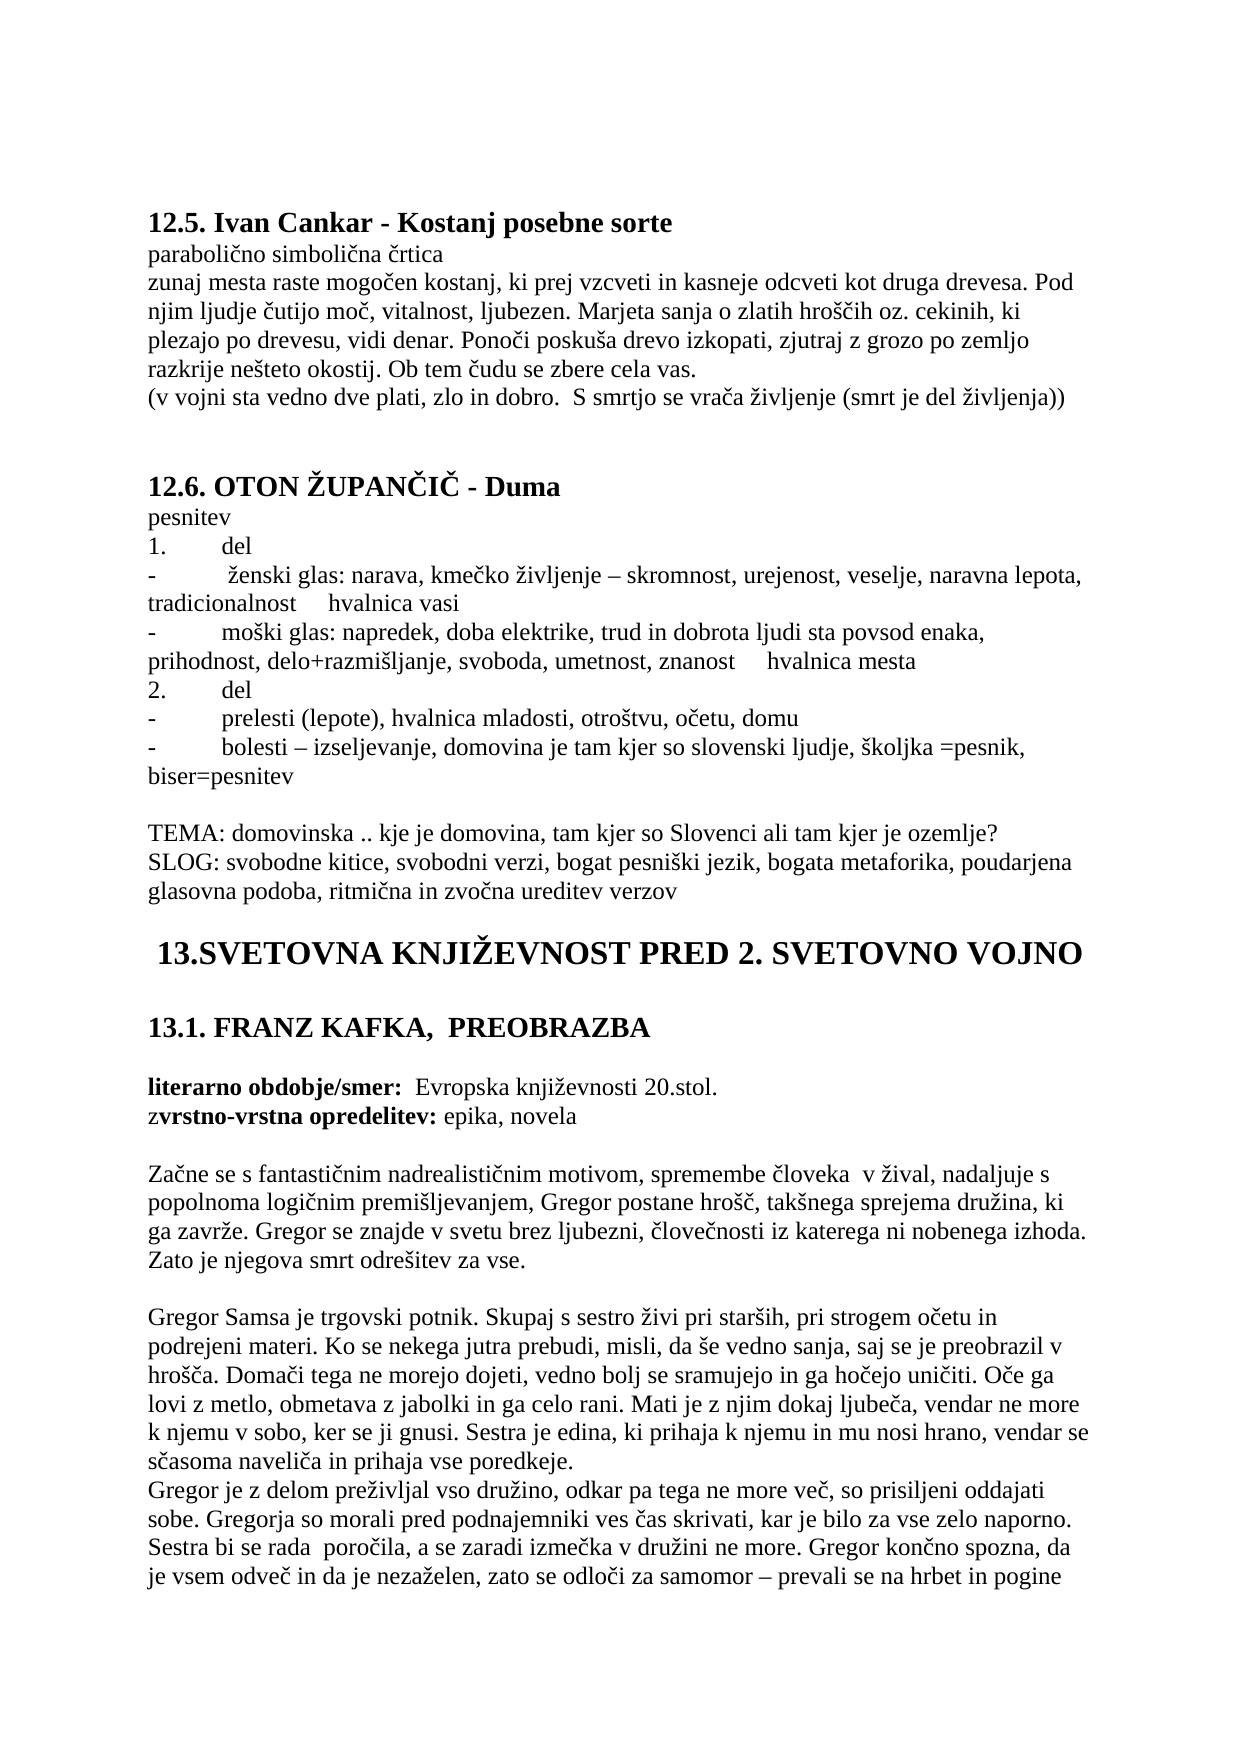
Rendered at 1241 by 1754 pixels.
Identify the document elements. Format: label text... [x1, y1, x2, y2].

text parabolično simbolična črtica [148, 239, 1093, 267]
text Začne se s fantastičnim nadrealističnim motivom, spremembe človeka v žival, nadaljuje s popolnoma logičnim premišljevanjem, Gregor postane hrošč, takšnega sprejema družina, ki ga zavrže. Gregor se znajde v svetu brez ljubezni, človečnosti iz katerega ni nobenega izhoda. Zato je njegova smrt odrešitev za vse. [148, 1159, 1093, 1274]
text 13.SVETOVNA KNJIŽEVNOST PRED 2. SVETOVNO VOJNO [148, 933, 1093, 972]
text 13.1. FRANZ KAFKA, PREOBRAZBA [148, 1010, 1093, 1044]
text zvrstno-vrstna opredelitev: epika, novela [148, 1101, 1093, 1130]
text Gregor Samsa je trgovski potnik. Skupaj s sestro živi pri starših, pri strogem očetu in podrejeni materi. Ko se nekega jutra prebudi, misli, da še vedno sanja, saj se je preobrazil v hrošča. Domači tega ne morejo dojeti, vedno bolj se sramujejo in ga hočejo uničiti. Oče ga lovi z metlo, obmetava z jabolki in ga celo rani. Mati je z njim dokaj ljubeča, vendar ne more k njemu v sobo, ker se ji gnusi. Sestra je edina, ki prihaja k njemu in mu nosi hrano, vendar se sčasoma naveliča in prihaja vse poredkeje. [148, 1302, 1093, 1475]
text 2. del [148, 675, 1093, 703]
text zunaj mesta raste mogočen kostanj, ki prej vzcveti in kasneje odcveti kot druga drevesa. Pod njim ljudje čutijo moč, vitalnost, ljubezen. Marjeta sanja o zlatih hroščih oz. cekinih, ki plezajo po drevesu, vidi denar. Ponoči poskuša drevo izkopati, zjutraj z grozo po zemljo razkrije nešteto okostij. Ob tem čudu se zbere cela vas. [148, 267, 1093, 382]
text literarno obdobje/smer: Evropska književnosti 20.stol. [148, 1072, 1093, 1101]
text - moški glas: napredek, doba elektrike, trud in dobrota ljudi sta povsod enaka, prihodnost, delo+razmišljanje, svoboda, umetnost, znanost  hvalnica mesta [148, 617, 1093, 675]
text 12.6. OTON ŽUPANČIČ - Duma [148, 469, 1093, 502]
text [148, 1475, 1093, 1590]
text (v vojni sta vedno dve plati, zlo in dobro. S smrtjo se vrača življenje (smrt je del življenja)) [148, 382, 1093, 411]
text - prelesti (lepote), hvalnica mladosti, otroštvu, očetu, domu [148, 703, 1093, 732]
text 1. del [148, 531, 1093, 560]
text pesnitev [148, 502, 1093, 531]
text - bolesti – izseljevanje, domovina je tam kjer so slovenski ljudje, školjka =pesnik, biser=pesnitev [148, 732, 1093, 790]
text 12.5. Ivan Cankar - Kostanj posebne sorte [148, 205, 1093, 239]
text - ženski glas: narava, kmečko življenje – skromnost, urejenost, veselje, naravna lepota, tradicionalnost  hvalnica vasi [148, 560, 1093, 617]
text SLOG: svobodne kitice, svobodni verzi, bogat pesniški jezik, bogata metaforika, poudarjena glasovna podoba, ritmična in zvočna ureditev verzov [148, 847, 1093, 905]
text TEMA: domovinska .. kje je domovina, tam kjer so Slovenci ali tam kjer je ozemlje? [148, 818, 1093, 847]
